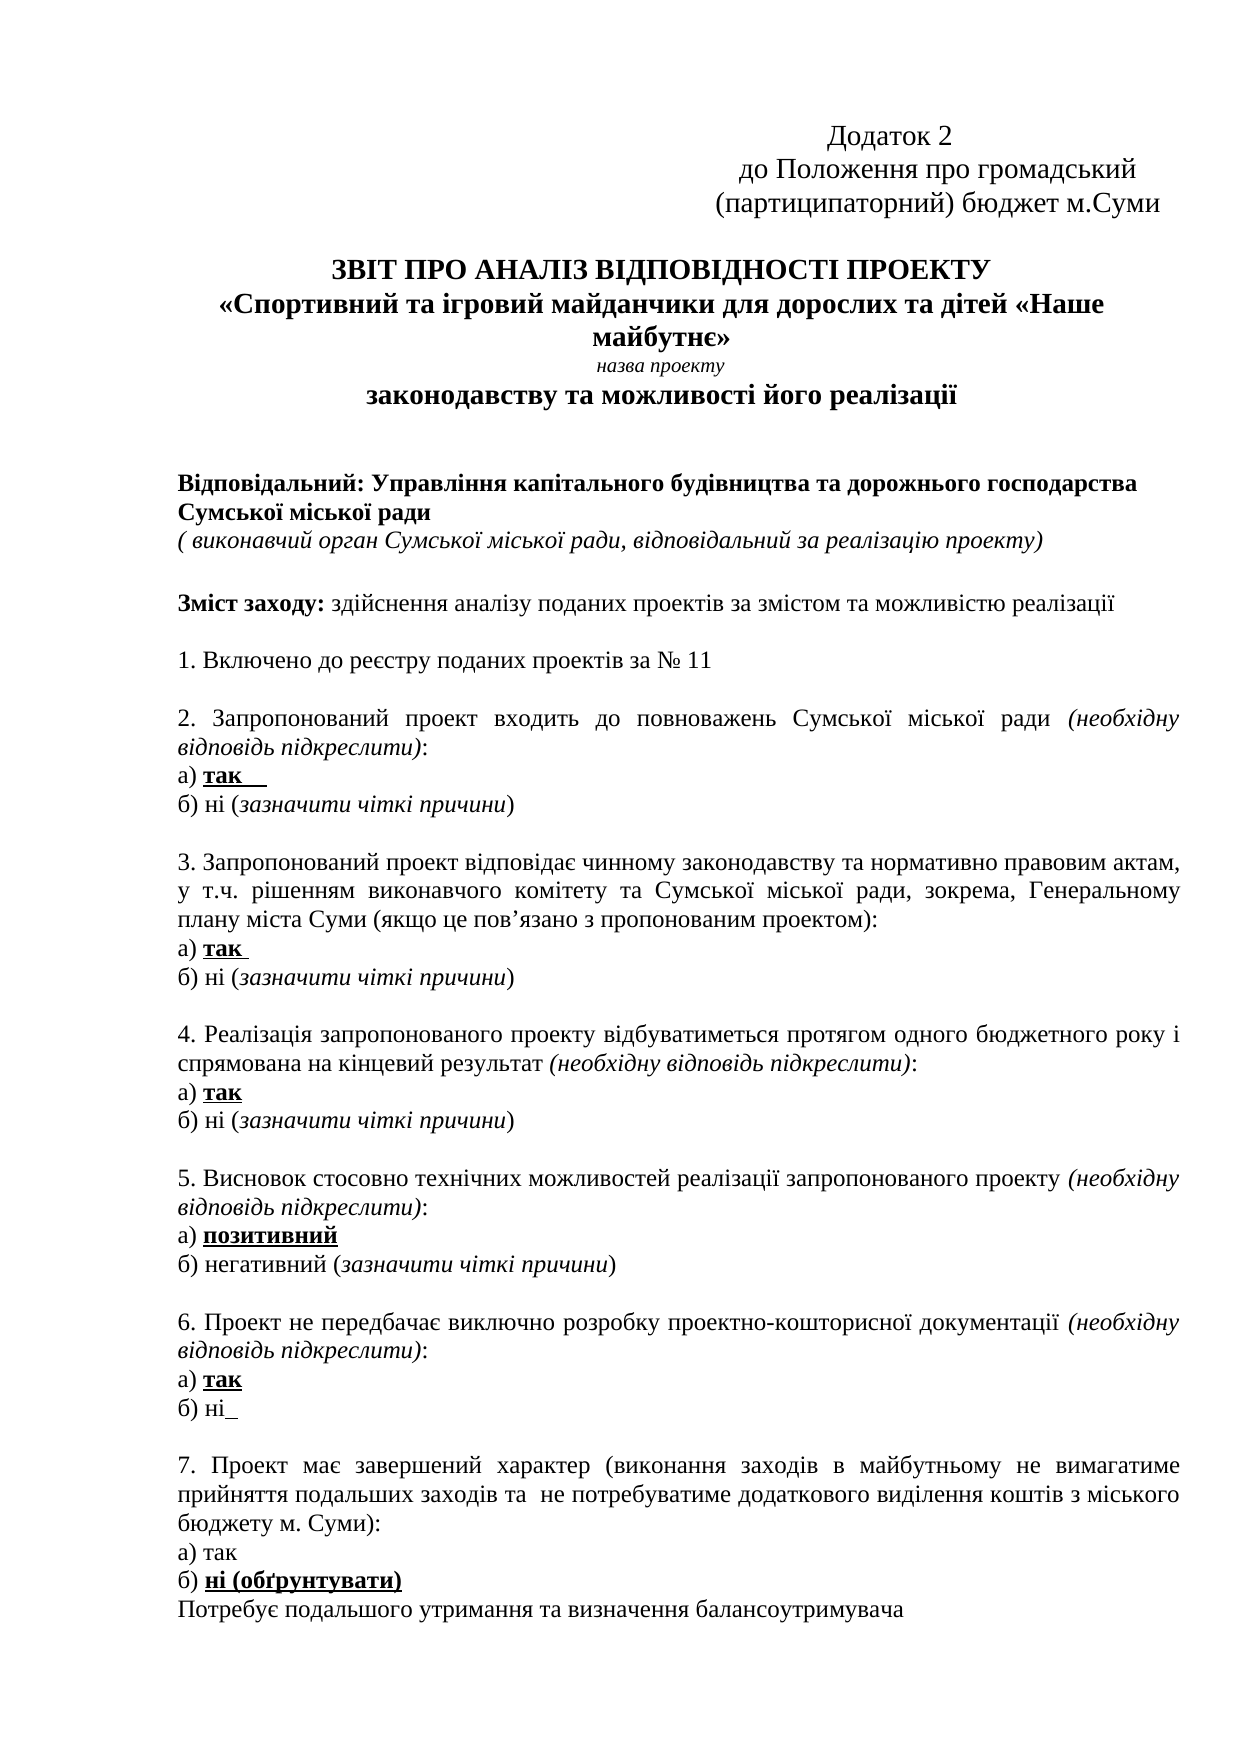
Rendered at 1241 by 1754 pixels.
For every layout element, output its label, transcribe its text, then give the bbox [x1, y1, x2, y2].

text ЗВІТ ПРО АНАЛІЗ ВІДПОВІДНОСТІ ПРОЕКТУ [177, 252, 1146, 286]
text а) так [177, 1077, 1181, 1105]
text б) ні [177, 1393, 1181, 1422]
text 6. Проект не передбачає виключно розробку проектно-кошторисної документації (необхідну відповідь підкреслити): [177, 1307, 1181, 1364]
text Додаток 2 [777, 118, 1181, 152]
text 7. Проект має завершений характер (виконання заходів в майбутньому не вимагатиме прийняття подальших заходів та не потребуватиме додаткового виділення коштів з міського бюджету м. Суми): [177, 1450, 1181, 1537]
text 2. Запропонований проект входить до повноважень Сумської міської ради (необхідну відповідь підкреслити): [177, 703, 1181, 760]
text назва проекту [177, 353, 1146, 377]
text б) ні (обґрунтувати) [177, 1565, 1181, 1594]
text б) ні (зазначити чіткі причини) [177, 962, 1181, 990]
text 4. Реалізація запропонованого проекту відбуватиметься протягом одного бюджетного року і спрямована на кінцевий результат (необхідну відповідь підкреслити): [177, 1019, 1181, 1077]
text б) негативний (зазначити чіткі причини) [177, 1249, 1181, 1278]
text до Положення про громадський [177, 152, 1181, 185]
text Зміст заходу: здійснення аналізу поданих проектів за змістом та можливістю реалізації [177, 588, 1181, 617]
text 1. Включено до реєстру поданих проектів за № 11 [177, 645, 1181, 674]
text а) так [177, 1537, 1181, 1565]
text Відповідальний: Управління капітального будівництва та дорожнього господарства Сумської міської ради [177, 468, 1181, 526]
text а) так [177, 760, 1181, 789]
text Потребує подальшого утримання та визначення балансоутримувача [177, 1594, 1181, 1623]
text законодавству та можливості його реалізації [177, 377, 1146, 411]
text а) так [177, 933, 1181, 962]
text б) ні (зазначити чіткі причини) [177, 1105, 1181, 1134]
text ( виконавчий орган Сумської міської ради, відповідальний за реалізацію проекту) [177, 526, 1181, 554]
text а) так [177, 1364, 1181, 1393]
text 5. Висновок стосовно технічних можливостей реалізації запропонованого проекту (необхідну відповідь підкреслити): [177, 1163, 1181, 1220]
text «Спортивний та ігровий майданчики для дорослих та дітей «Наше майбутнє» [177, 286, 1146, 353]
text б) ні (зазначити чіткі причини) [177, 789, 1181, 818]
text 3. Запропонований проект відповідає чинному законодавству та нормативно правовим актам, у т.ч. рішенням виконавчого комітету та Сумської міської ради, зокрема, Генеральному плану міста Суми (якщо це пов’язано з пропонованим проектом): [177, 847, 1181, 933]
text а) позитивний [177, 1220, 1181, 1249]
text (партиципаторний) бюджет м.Суми [177, 185, 1181, 219]
